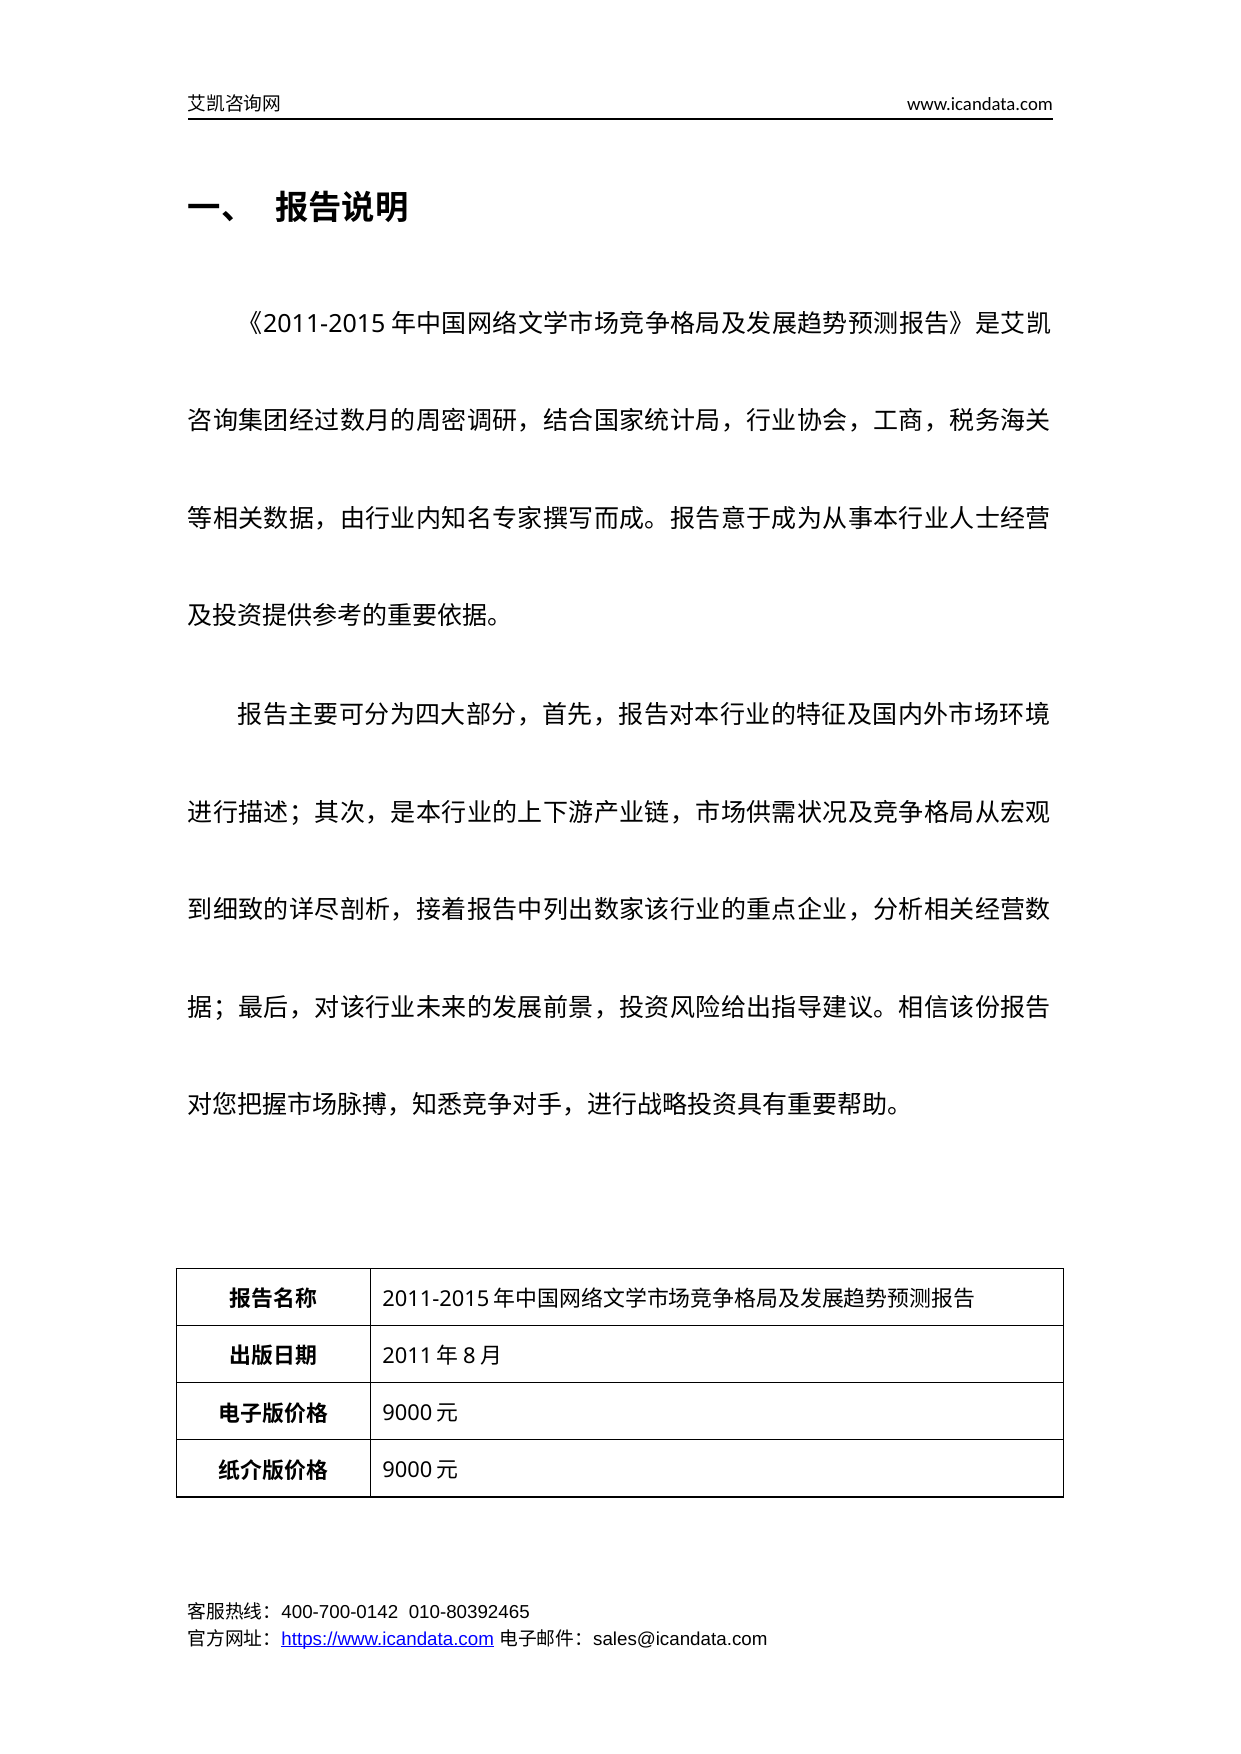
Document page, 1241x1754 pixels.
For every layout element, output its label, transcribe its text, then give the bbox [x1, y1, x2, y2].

subtitle 报告说明 [187, 172, 1053, 237]
text 报告主要可分为四大部分，首先，报告对本行业的特征及国内外市场环境进行描述；其次，是本行业的上下游产业链，市场供需状况及竞争格局从宏观到细致的详尽剖析，接着报告中列出数家该行业的重点企业，分析相关经营数据；最后，对该行业未来的发展前景，投资风险给出指导建议。相信该份报告对您把握市场脉搏，知悉竞争对手，进行战略投资具有重要帮助。 [187, 681, 1053, 1136]
table_cell 电子版价格 [177, 1383, 370, 1439]
table_cell 9000元 [371, 1383, 1063, 1439]
table_cell 2011年8月 [371, 1326, 1063, 1382]
table_cell 出版日期 [177, 1326, 370, 1382]
table_cell 9000元 [371, 1440, 1063, 1496]
table_header 2011-2015年中国网络文学市场竞争格局及发展趋势预测报告 [371, 1269, 1063, 1325]
text 《2011-2015年中国网络文学市场竞争格局及发展趋势预测报告》是艾凯咨询集团经过数月的周密调研，结合国家统计局，行业协会，工商，税务海关等相关数据，由行业内知名专家撰写而成。报告意于成为从事本行业人士经营及投资提供参考的重要依据。 [187, 289, 1053, 646]
table_header 报告名称 [177, 1269, 370, 1325]
table_cell 纸介版价格 [177, 1440, 370, 1496]
